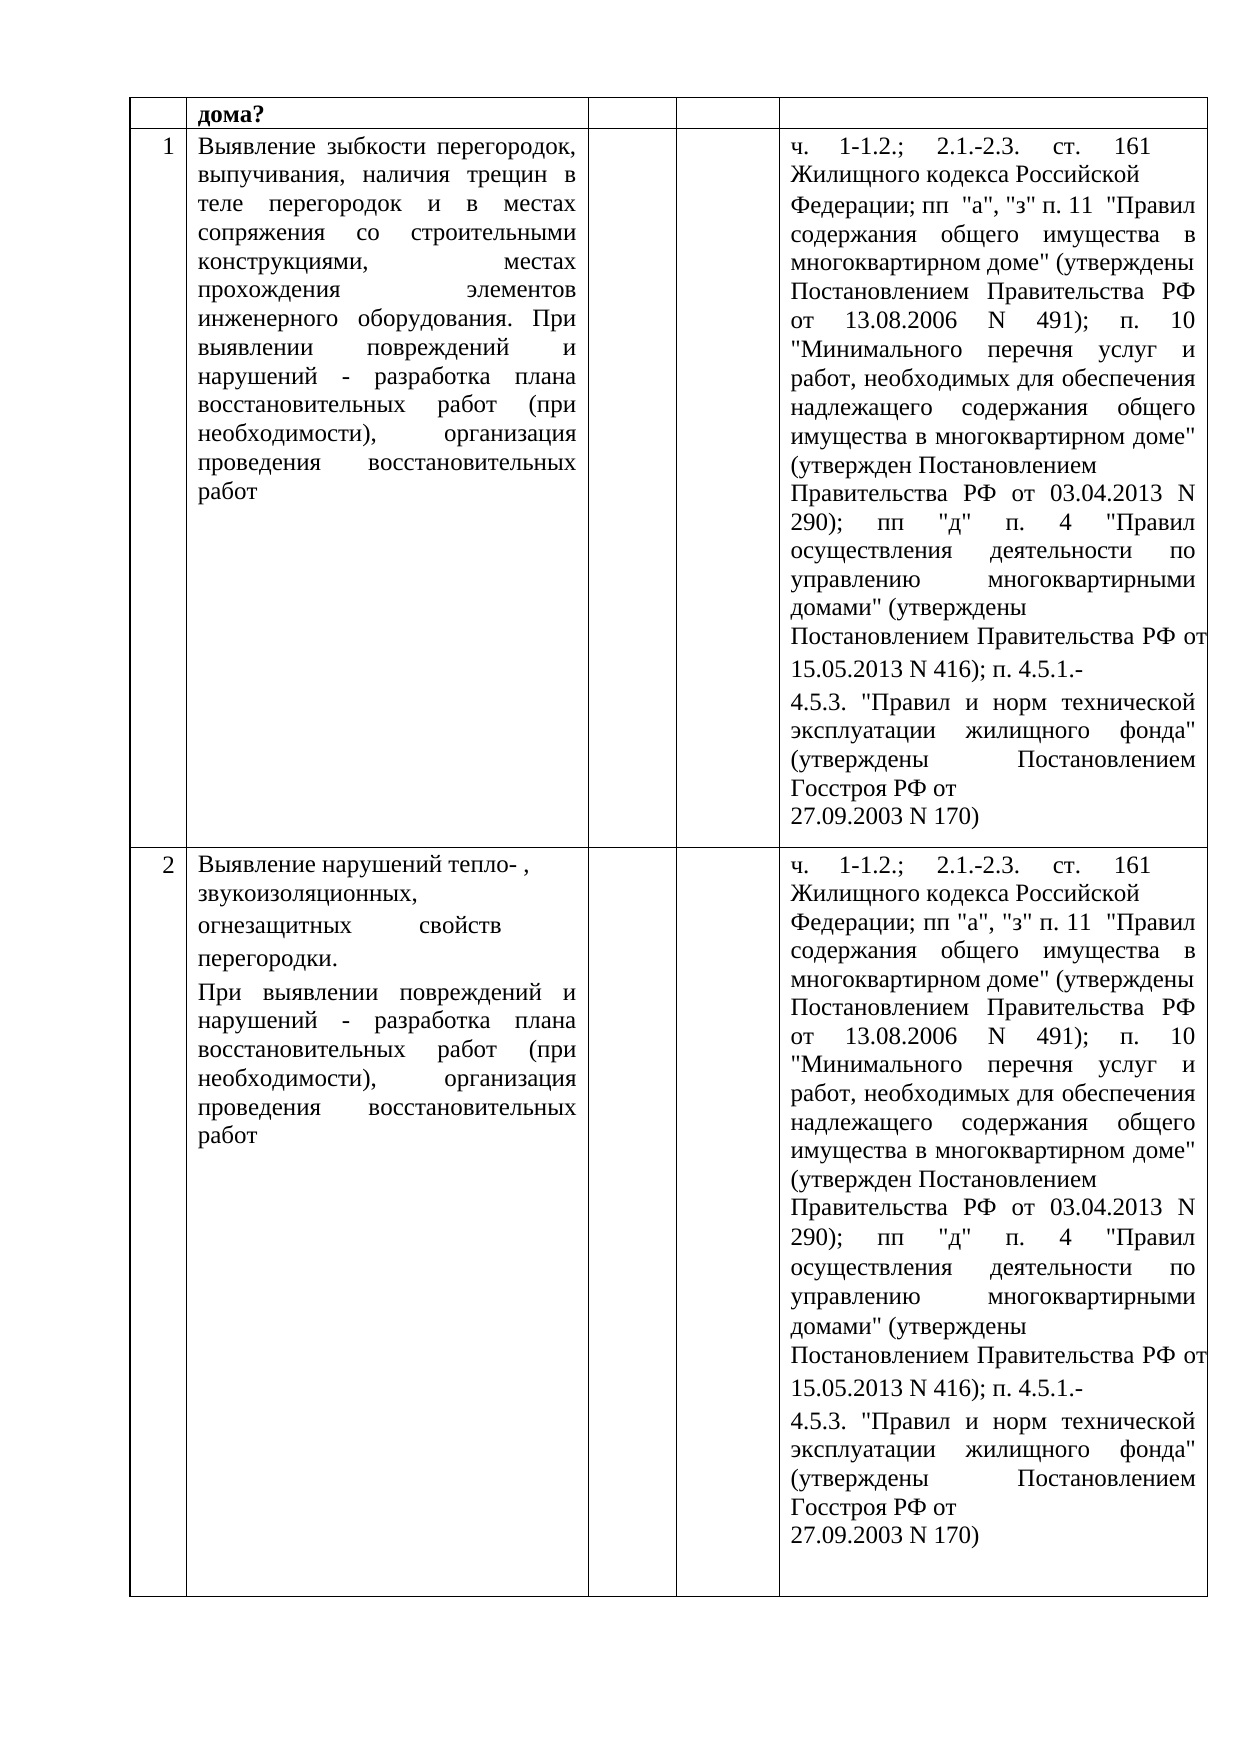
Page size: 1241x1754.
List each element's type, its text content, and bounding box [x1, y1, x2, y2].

table_header [677, 98, 779, 128]
table_header [131, 98, 186, 128]
table_cell ч. 1-1.2.; 2.1.-2.3. ст. 161 Жилищного кодекса Российской Федерации; пп "а", "з" п. 11 "Правил содержания общего имущества в многоквартирном доме" (утверждены Постановлением Правительства РФ от 13.08.2006 N 491); п. 10 "Минимального перечня услуг и работ, необходимых для обеспечения надлежащего содержания общего имущества в многоквартирном доме" (утвержден Постановлением Правительства РФ от 03.04.2013 N 290); пп "д" п. 4 "Правил осуществления деятельности по управлению многоквартирными домами" (утверждены Постановлением Правительства РФ от 15.05.2013 N 416); п. 4.5.1.- 4.5.3. "Правил и норм технической эксплуатации жилищного фонда" (утверждены Постановлением Госстроя РФ от 27.09.2003 N 170) [780, 848, 1207, 1596]
table_cell Выявление зыбкости перегородок, выпучивания, наличия трещин в теле перегородок и в местах сопряжения со строительными конструкциями, местах прохождения элементов инженерного оборудования. При выявлении повреждений и нарушений - разработка плана восстановительных работ (при необходимости), организация проведения восстановительных работ [187, 129, 588, 847]
table_header дома? [187, 98, 588, 128]
table_header [589, 98, 676, 128]
table_cell [677, 848, 779, 1596]
table_cell 2 [131, 848, 186, 1596]
table_cell 1 [131, 129, 186, 847]
table_cell Выявление нарушений тепло- , звукоизоляционных, огнезащитных свойств перегородки. При выявлении повреждений и нарушений - разработка плана восстановительных работ (при необходимости), организация проведения восстановительных работ [187, 848, 588, 1596]
table_cell [589, 848, 676, 1596]
table_cell [589, 129, 676, 847]
table_cell [677, 129, 779, 847]
table_header [780, 98, 1207, 128]
table_cell ч. 1-1.2.; 2.1.-2.3. ст. 161 Жилищного кодекса Российской Федерации; пп "а", "з" п. 11 "Правил содержания общего имущества в многоквартирном доме" (утверждены Постановлением Правительства РФ от 13.08.2006 N 491); п. 10 "Минимального перечня услуг и работ, необходимых для обеспечения надлежащего содержания общего имущества в многоквартирном доме" (утвержден Постановлением Правительства РФ от 03.04.2013 N 290); пп "д" п. 4 "Правил осуществления деятельности по управлению многоквартирными домами" (утверждены Постановлением Правительства РФ от 15.05.2013 N 416); п. 4.5.1.- 4.5.3. "Правил и норм технической эксплуатации жилищного фонда" (утверждены Постановлением Госстроя РФ от 27.09.2003 N 170) [780, 129, 1207, 847]
